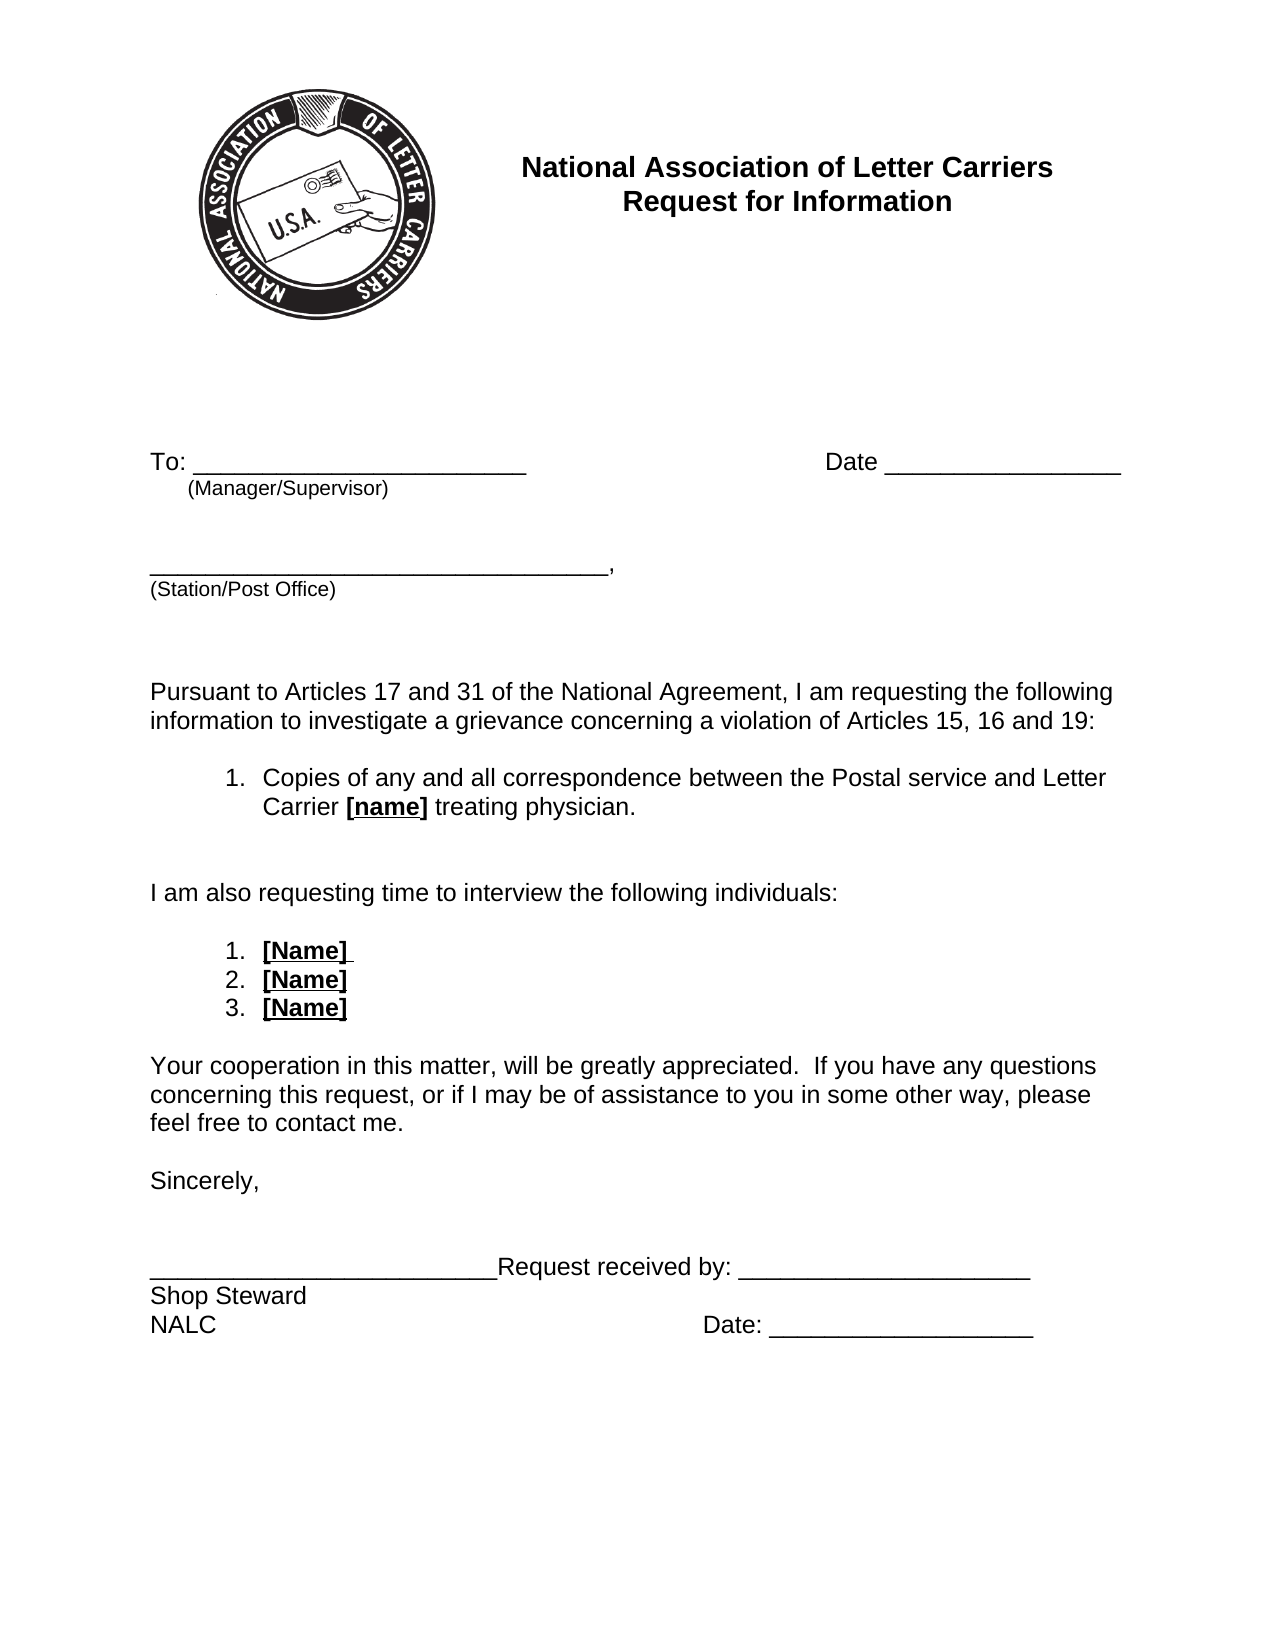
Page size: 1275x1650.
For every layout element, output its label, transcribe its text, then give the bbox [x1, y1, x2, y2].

text Request for Information [450, 183, 1125, 217]
list [Name] [225, 964, 1125, 993]
text _________________________Request received by: _____________________ [150, 1252, 1125, 1281]
list Copies of any and all correspondence between the Postal service and Letter Carrier [name] treating physician. [225, 763, 1125, 821]
text (Manager/Supervisor) [187, 476, 1125, 500]
text _________________________________, [150, 548, 1125, 576]
text NALC Date: ___________________ [150, 1309, 1125, 1338]
text Your cooperation in this matter, will be greatly appreciated. If you have any questions concerning this request, or if I may be of assistance to you in some other way, please feel free to contact me. [150, 1051, 1125, 1137]
text I am also requesting time to interview the following individuals: [150, 878, 1125, 907]
text Sincerely, [150, 1166, 1125, 1194]
text To: ________________________ Date _________________ [150, 447, 1125, 476]
text National Association of Letter Carriers [450, 150, 1125, 183]
text Shop Steward [150, 1281, 1125, 1309]
picture [183, 84, 450, 326]
text (Station/Post Office) [150, 576, 1125, 600]
list [Name] [225, 993, 1125, 1022]
list [Name] [225, 936, 1125, 964]
text Pursuant to Articles 17 and 31 of the National Agreement, I am requesting the following information to investigate a grievance concerning a violation of Articles 15, 16 and 19: [150, 677, 1125, 734]
